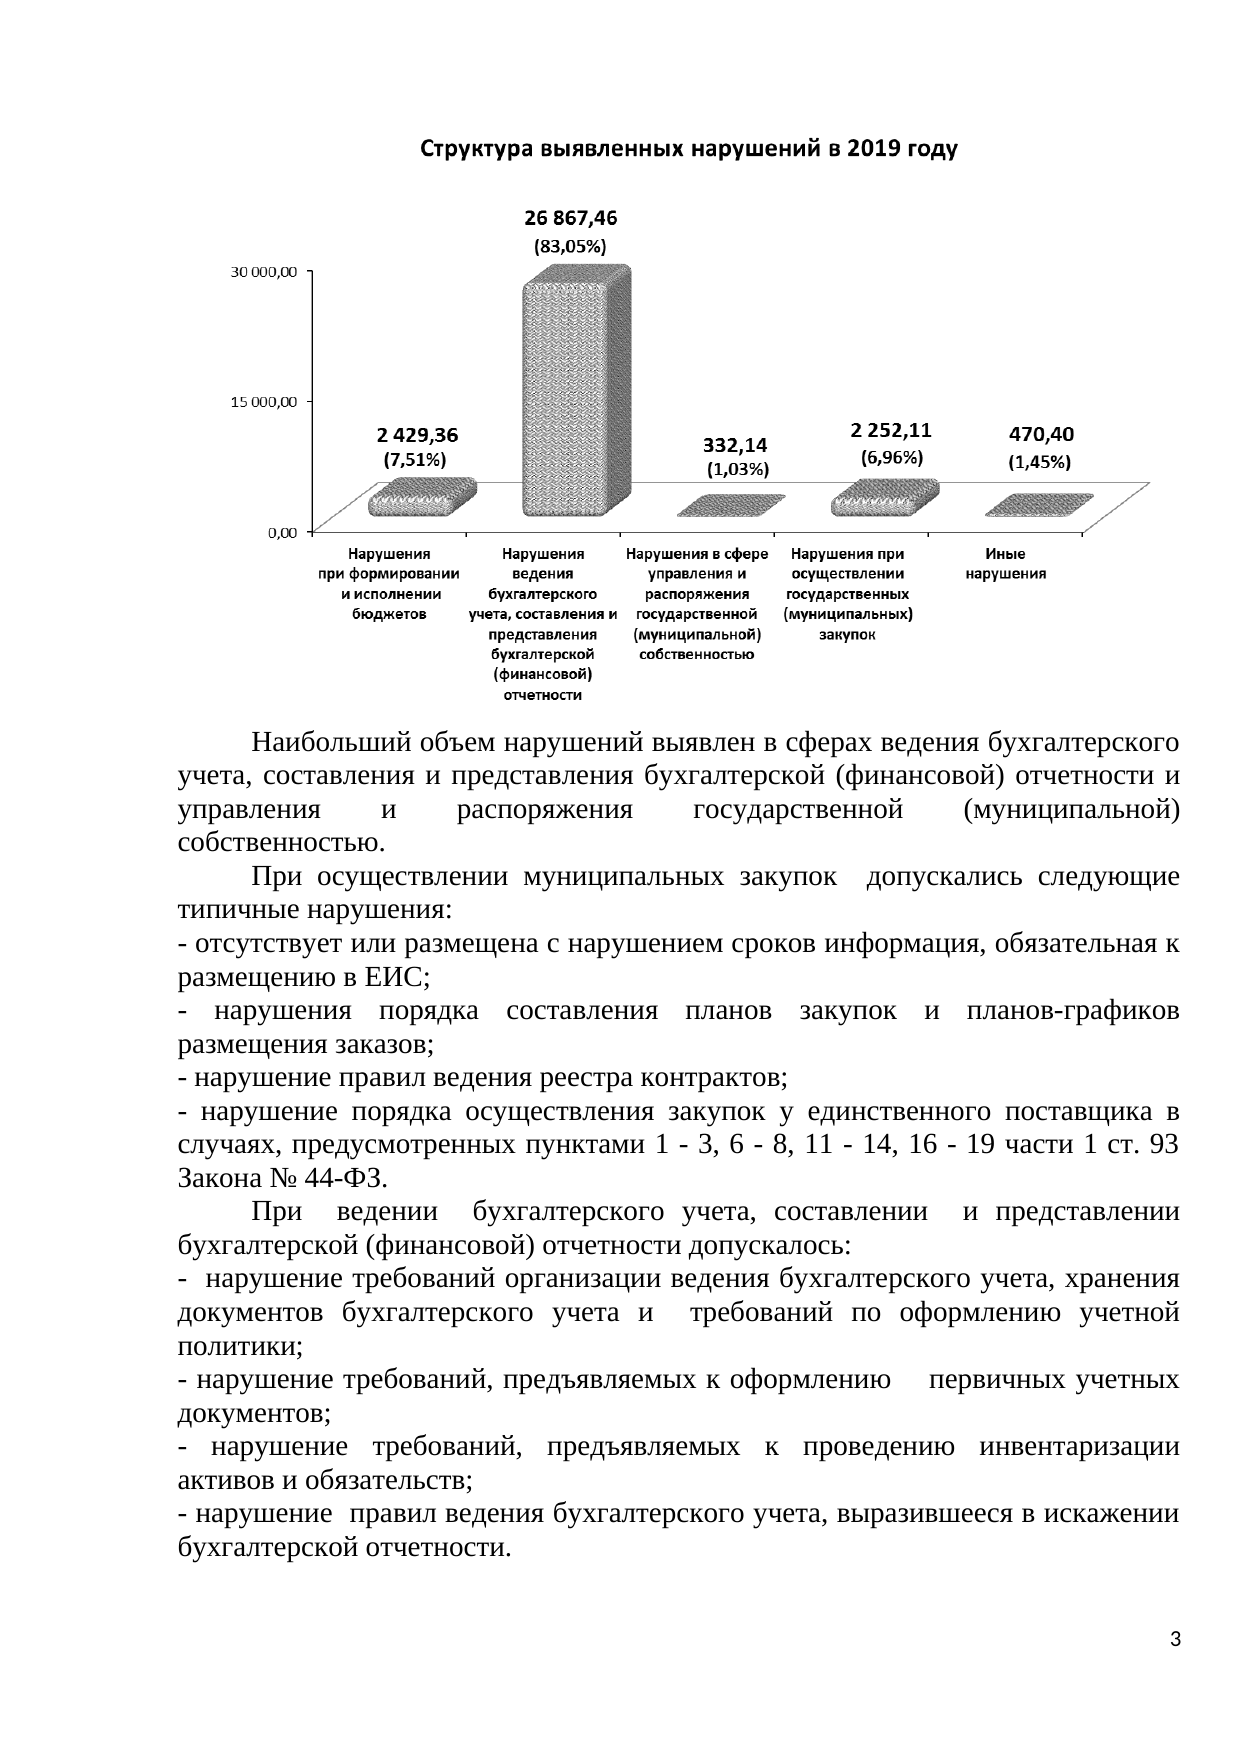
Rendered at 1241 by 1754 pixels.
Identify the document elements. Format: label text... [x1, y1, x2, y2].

picture [177, 118, 1200, 724]
text - нарушение требований, предъявляемых к оформлению первичных учетных документов; [177, 1361, 1181, 1428]
text - нарушение порядка осуществления закупок у единственного поставщика в случаях, предусмотренных пунктами 1 - 3, 6 - 8, 11 - 14, 16 - 19 части 1 ст. 93 Закона № 44-ФЗ. [177, 1093, 1181, 1193]
text - нарушение требований организации ведения бухгалтерского учета, хранения документов бухгалтерского учета и требований по оформлению учетной политики; [177, 1261, 1181, 1361]
text - отсутствует или размещена с нарушением сроков информация, обязательная к размещению в ЕИС; [177, 925, 1181, 992]
text - нарушение правил ведения бухгалтерского учета, выразившееся в искажении бухгалтерской отчетности. [177, 1495, 1181, 1562]
text - нарушение требований, предъявляемых к проведению инвентаризации активов и обязательств; [177, 1428, 1181, 1495]
text При осуществлении муниципальных закупок допускались следующие типичные нарушения: [177, 858, 1181, 925]
text - нарушения порядка составления планов закупок и планов-графиков размещения заказов; [177, 992, 1181, 1059]
text Наибольший объем нарушений выявлен в сферах ведения бухгалтерского учета, составления и представления бухгалтерской (финансовой) отчетности и управления и распоряжения государственной (муниципальной) собственностью. [177, 724, 1181, 858]
text - нарушение правил ведения реестра контрактов; [177, 1059, 1181, 1093]
text При ведении бухгалтерского учета, составлении и представлении бухгалтерской (финансовой) отчетности допускалось: [177, 1193, 1181, 1261]
